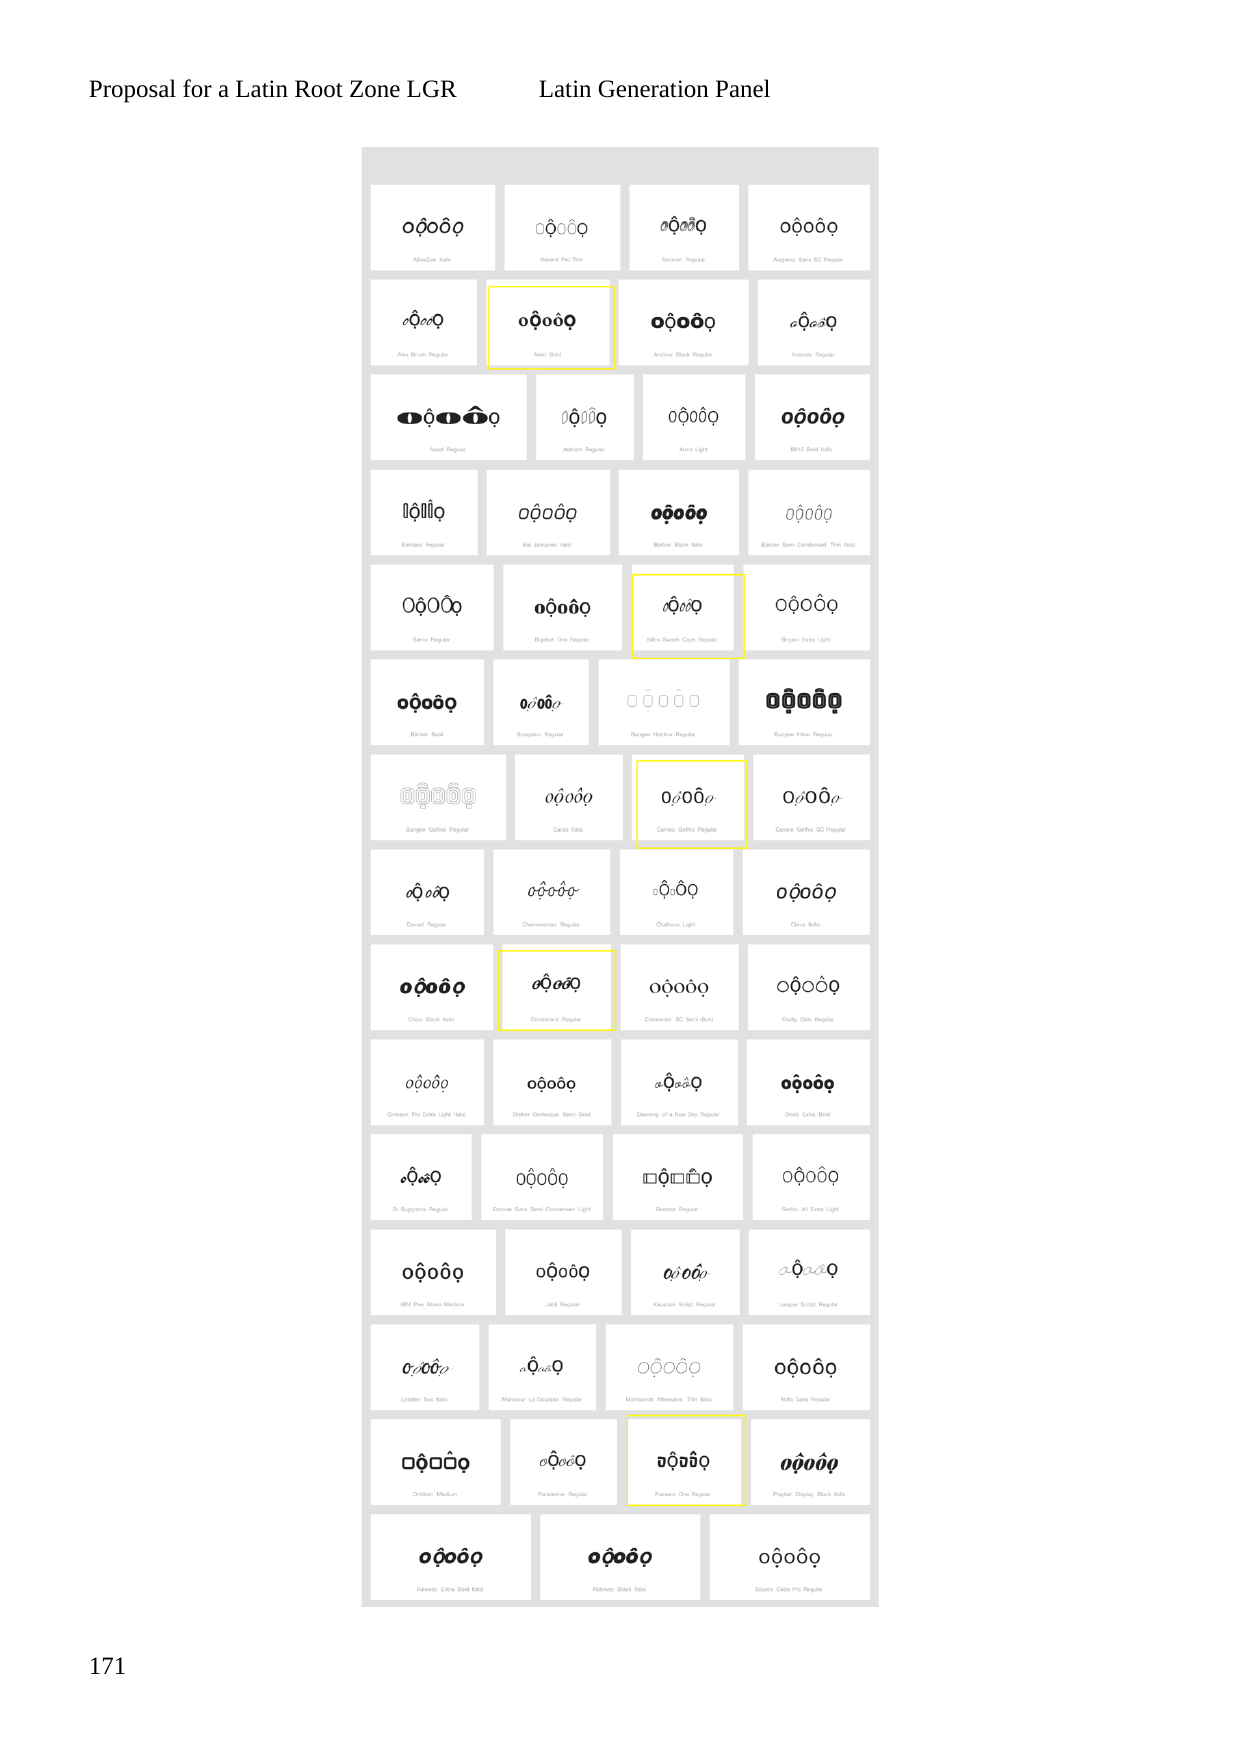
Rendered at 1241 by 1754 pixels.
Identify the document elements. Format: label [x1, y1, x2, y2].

picture [361, 147, 879, 1607]
